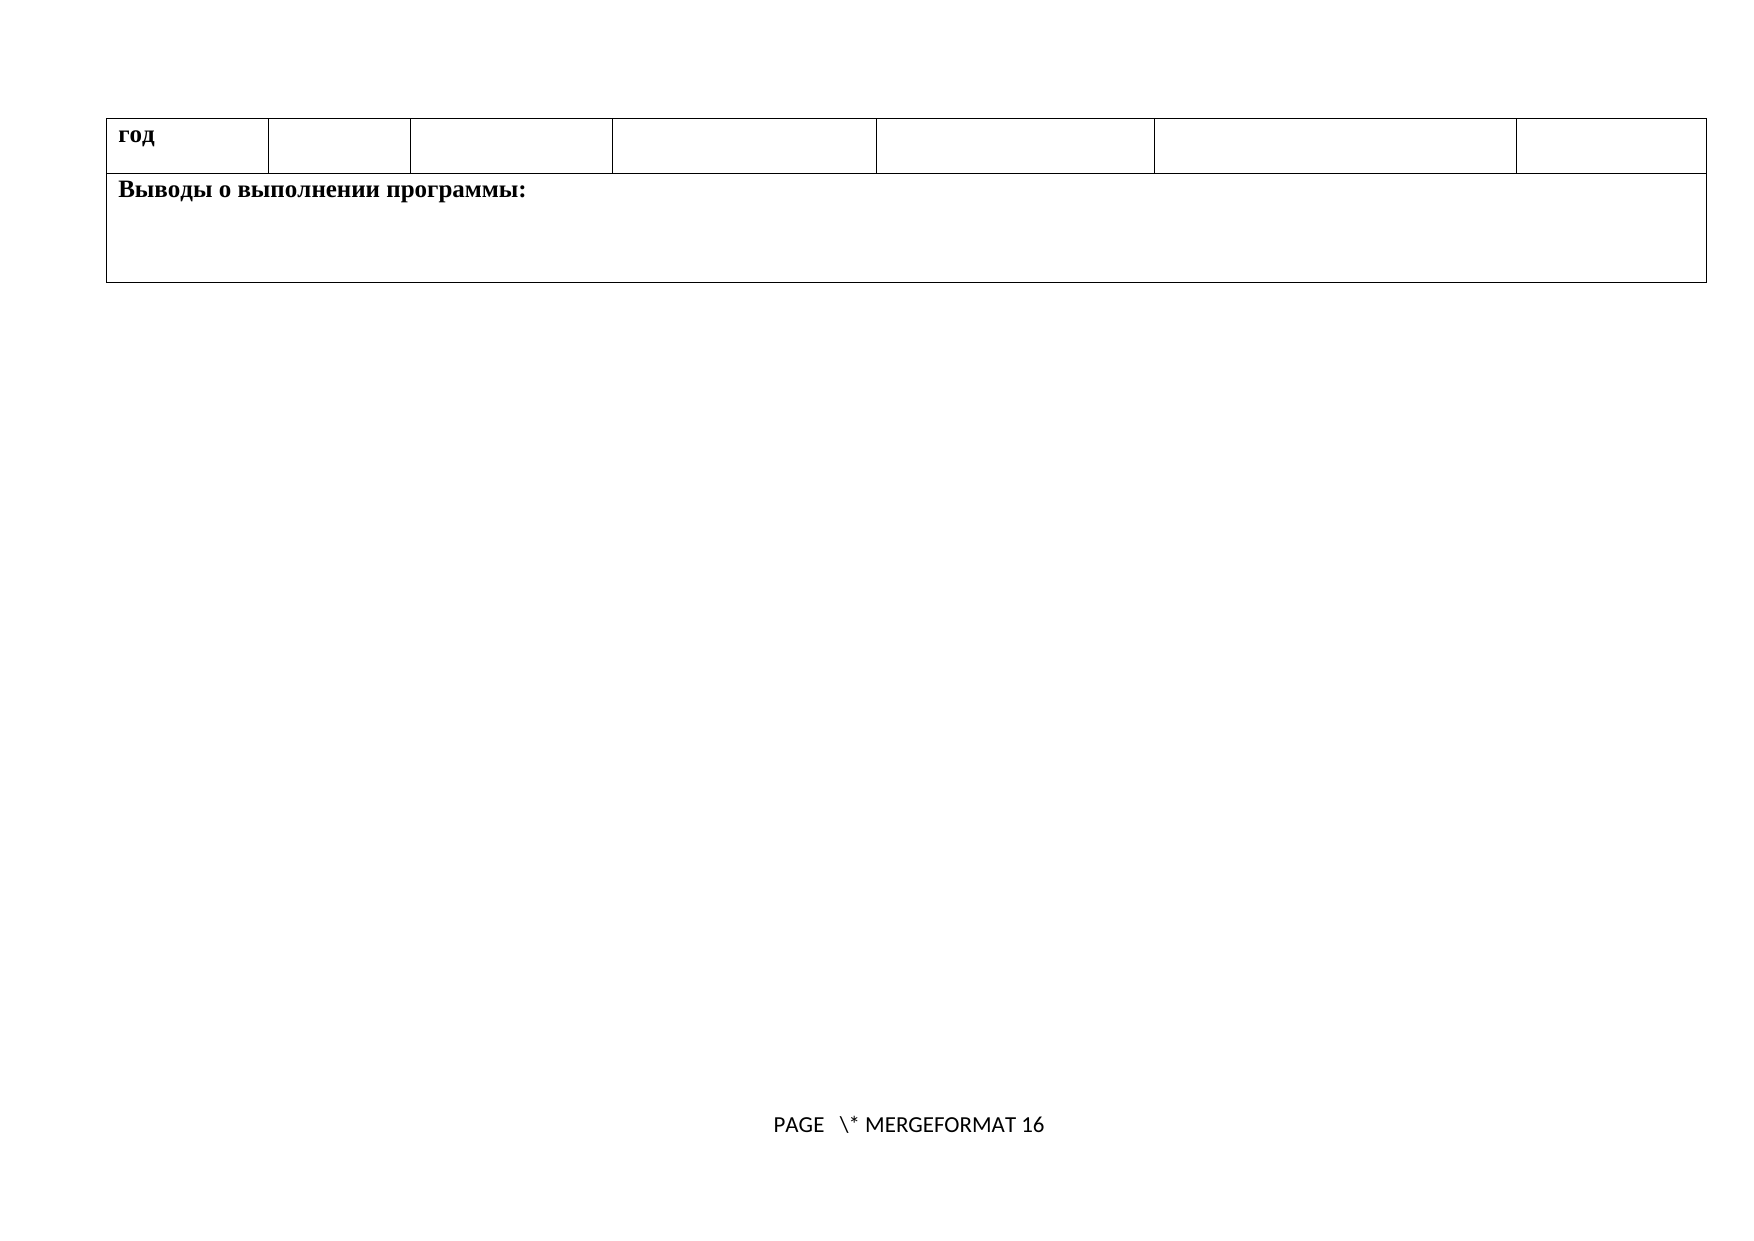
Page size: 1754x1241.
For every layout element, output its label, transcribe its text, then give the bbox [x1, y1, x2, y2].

table_cell [1155, 119, 1516, 173]
table_cell [269, 119, 410, 173]
table_cell [411, 119, 612, 173]
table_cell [107, 119, 268, 173]
table_cell [1517, 119, 1706, 173]
table_cell Выводы о выполнении программы: [107, 174, 1706, 282]
table_cell [613, 119, 876, 173]
table_cell [877, 119, 1154, 173]
